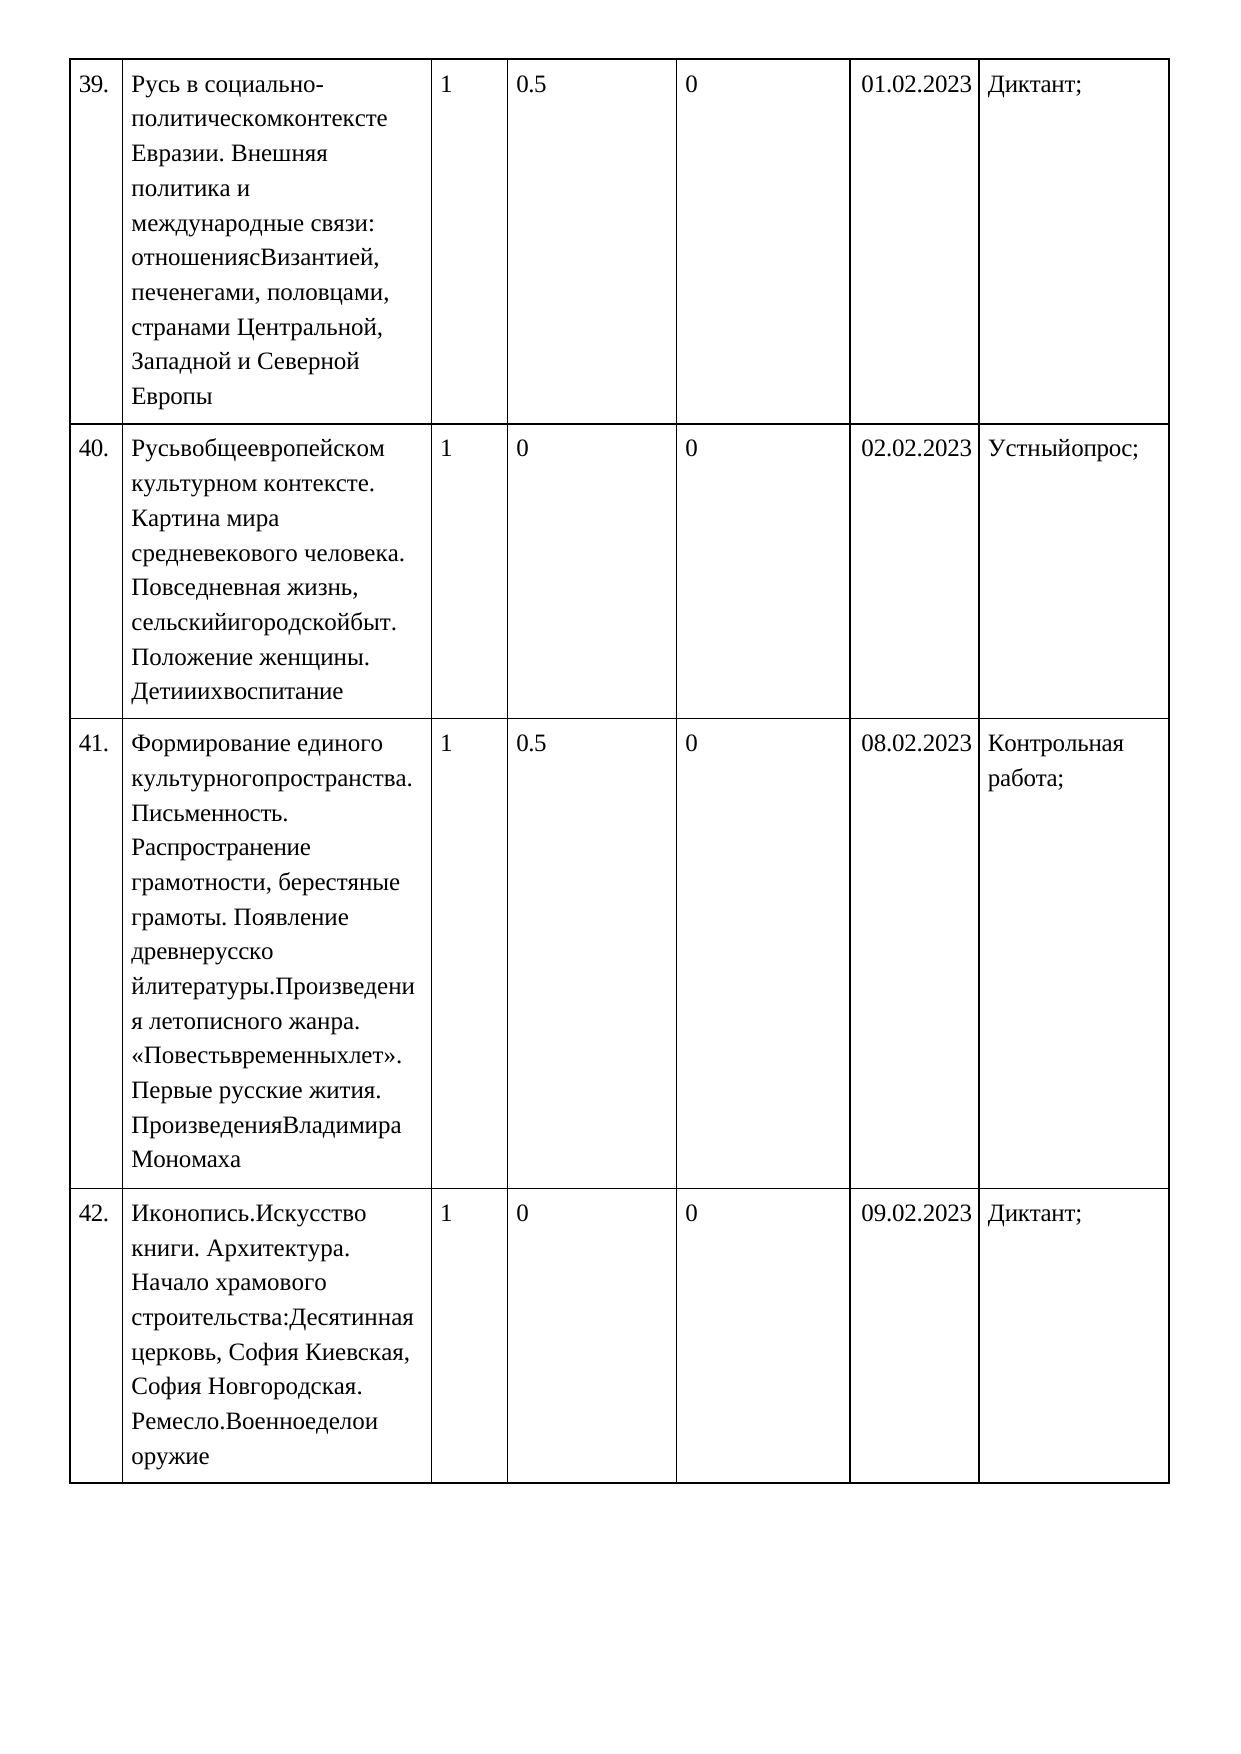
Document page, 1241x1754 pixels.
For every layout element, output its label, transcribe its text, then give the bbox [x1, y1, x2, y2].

table_cell 42. [71, 1189, 122, 1482]
table_header 01.02.2023 [851, 60, 978, 423]
table_cell 08.02.2023 [851, 719, 978, 1187]
table_cell Иконопись.Искусство книги. Архитектура. Начало храмового строительства:Десятинная церковь, София Киевская, София Новгородская. Ремесло.Военноеделои оружие [123, 1189, 431, 1482]
table_cell Устныйопрос; [980, 425, 1168, 718]
table_cell Русьвобщеевропейском культурном контексте. Картина мира средневекового человека. Повседневная жизнь, сельскийигородскойбыт. Положение женщины. Детииихвоспитание [123, 425, 431, 718]
table_cell 02.02.2023 [851, 425, 978, 718]
table_cell Диктант; [980, 1189, 1168, 1482]
table_cell Контрольная работа; [980, 719, 1168, 1187]
table_cell 0 [508, 1189, 676, 1482]
table_header 1 [432, 60, 507, 423]
table_cell 0 [508, 425, 676, 718]
table_header Русь в социально- политическомконтексте Евразии. Внешняя политика и международные связи: отношениясВизантией, печенегами, половцами, странами Центральной, Западной и Северной Европы [123, 60, 431, 423]
table_cell 40. [71, 425, 122, 718]
table_cell 1 [432, 425, 507, 718]
table_header Диктант; [980, 60, 1168, 423]
table_cell 0 [677, 425, 849, 718]
table_header 0.5 [508, 60, 676, 423]
table_cell 09.02.2023 [851, 1189, 978, 1482]
table_header 39. [71, 60, 122, 423]
table_header 0 [677, 60, 849, 423]
table_cell 0 [677, 719, 849, 1187]
table_cell 0.5 [508, 719, 676, 1187]
table_cell 1 [432, 719, 507, 1187]
table_cell 1 [432, 1189, 507, 1482]
table_cell Формирование единого культурногопространства. Письменность. Распространение грамотности, берестяные грамоты. Появление древнерусскойлитературы.Произведения летописного жанра. «Повестьвременныхлет». Первые русские жития. ПроизведенияВладимира Мономаха [123, 719, 431, 1187]
table_cell 41. [71, 719, 122, 1187]
table_cell 0 [677, 1189, 849, 1482]
